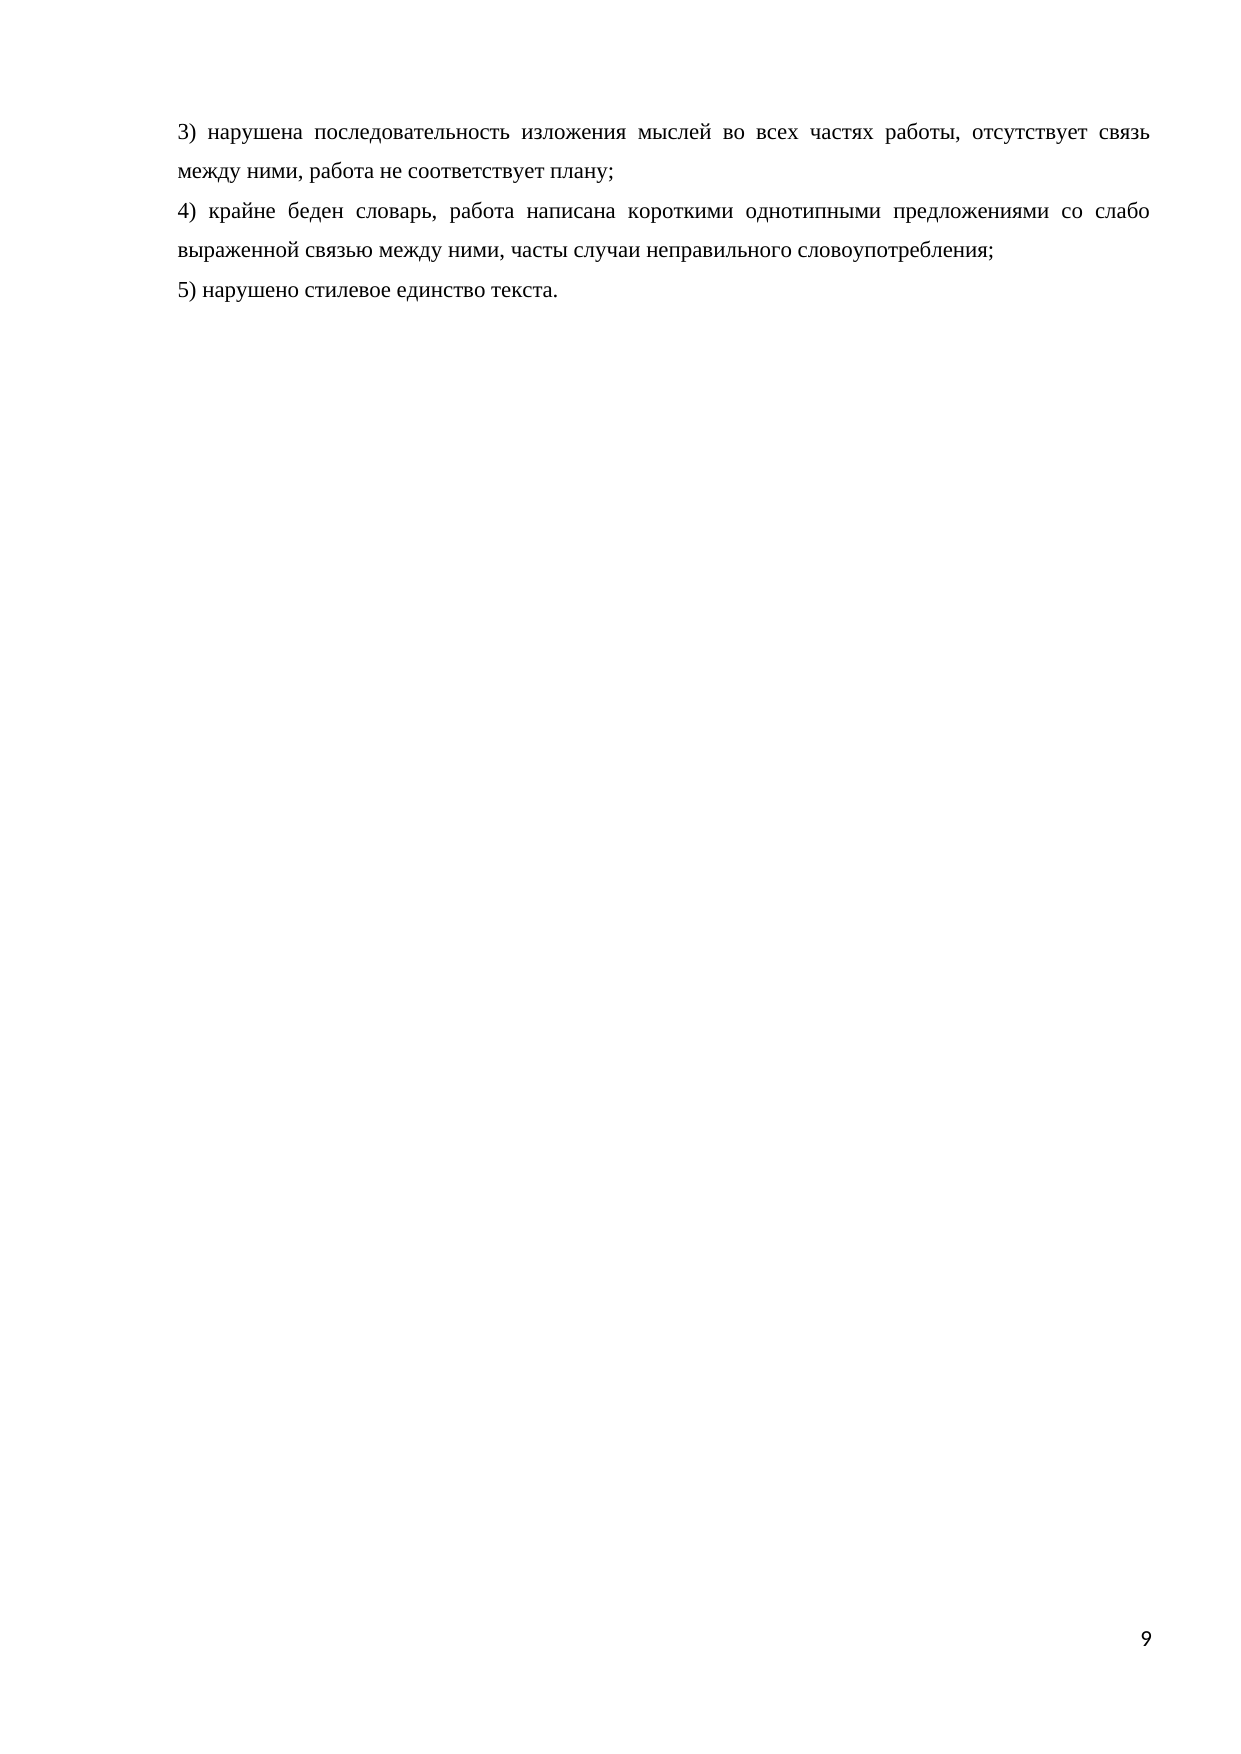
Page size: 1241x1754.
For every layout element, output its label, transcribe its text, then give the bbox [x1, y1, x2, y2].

text 5) нарушено стилевое единство текста. [177, 276, 1152, 302]
text 3) нарушена последовательность изложения мыслей во всех частях работы, отсутствует связь между ними, работа не соответствует плану; [177, 118, 1152, 184]
text 4) крайне беден словарь, работа написана короткими однотипными предложениями со слабо выраженной связью между ними, часты случаи неправильного словоупотребления; [177, 197, 1152, 263]
